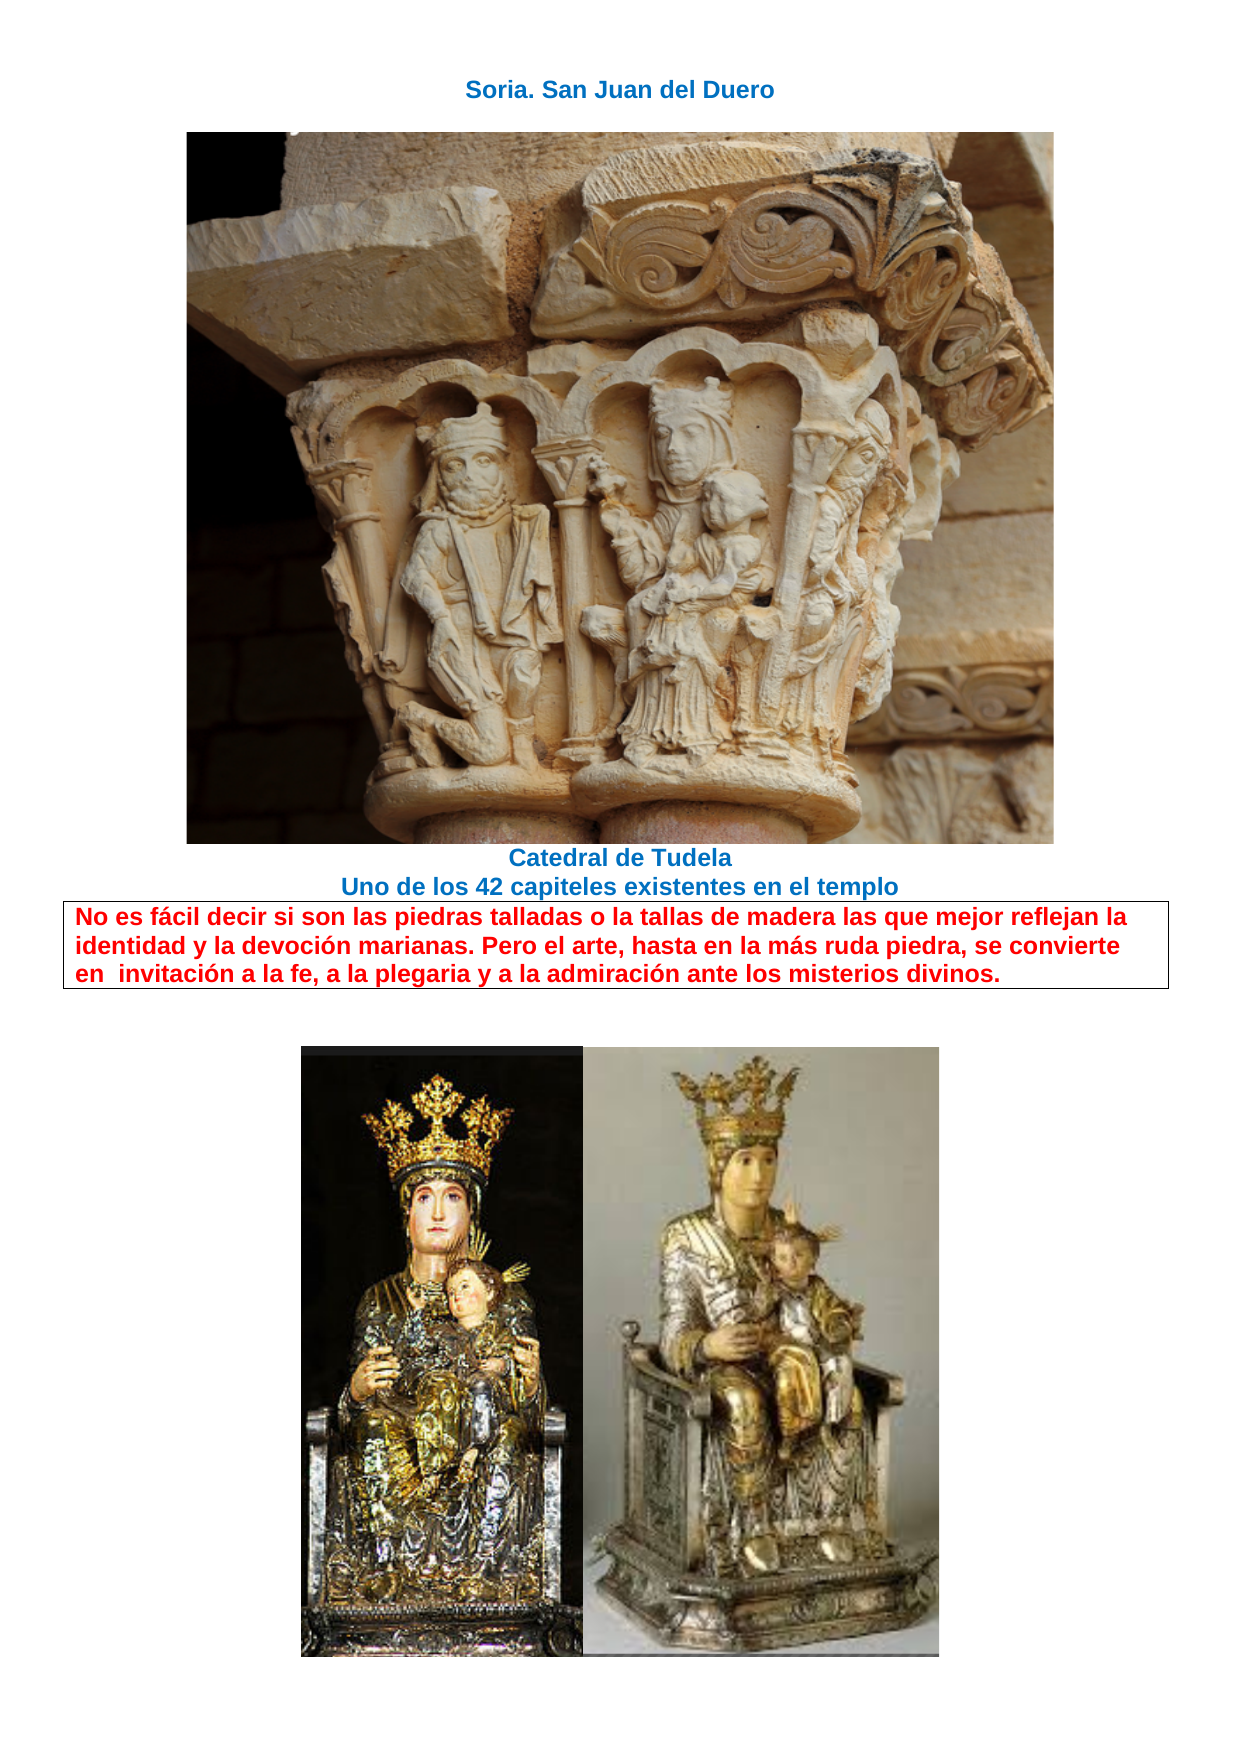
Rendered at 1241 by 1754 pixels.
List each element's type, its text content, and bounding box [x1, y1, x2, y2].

table_header No es fácil decir si son las piedras talladas o la tallas de madera las que mejor reflejan la identidad y la devoción marianas. Pero el arte, hasta en la más ruda piedra, se convierte en invitación a la fe, a la plegaria y a la admiración ante los misterios divinos. [64, 902, 1168, 988]
text Uno de los 42 capiteles existentes en el templo [75, 872, 1165, 901]
text Soria. San Juan del Duero [75, 75, 1165, 104]
picture [186, 132, 1054, 844]
text Catedral de Tudela [75, 843, 1165, 872]
picture [301, 1046, 940, 1657]
